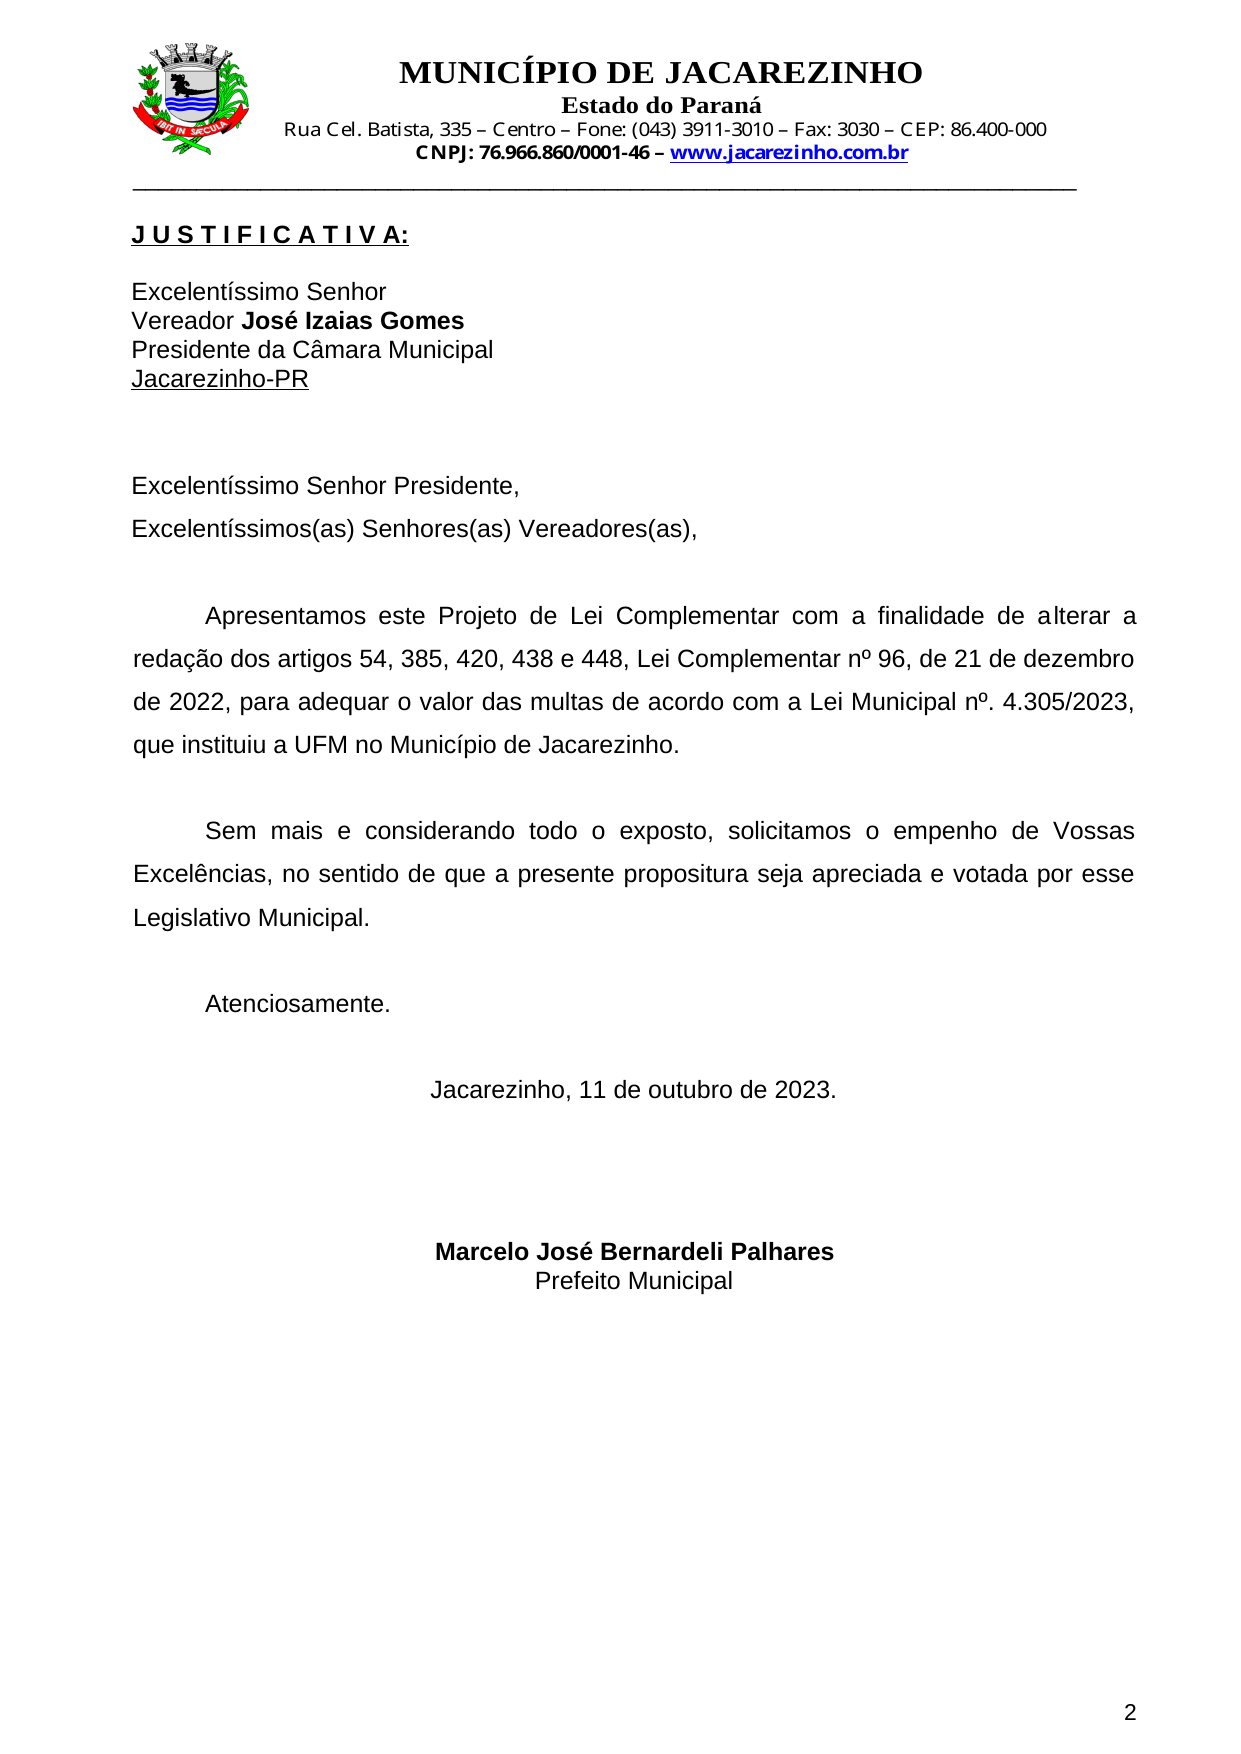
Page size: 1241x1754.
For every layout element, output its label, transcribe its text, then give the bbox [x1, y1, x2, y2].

text Atenciosamente. [133, 989, 1137, 1018]
text J U S T I F I C A T I V A: [131, 220, 1137, 249]
text Jacarezinho-PR [131, 364, 1137, 392]
text Excelentíssimo Senhor [131, 277, 1137, 306]
text Excelentíssimo Senhor Presidente, [131, 471, 1137, 500]
text Presidente da Câmara Municipal [131, 335, 1137, 364]
text Excelentíssimos(as) Senhores(as) Vereadores(as), [131, 514, 1137, 543]
text Apresentamos este Projeto de Lei Complementar com a finalidade de alterar a redação dos artigos 54, 385, 420, 438 e 448, Lei Complementar nº 96, de 21 de dezembro de 2022, para adequar o valor das multas de acordo com a Lei Municipal nº. 4.305/2023, que instituiu a UFM no Município de Jacarezinho. [133, 601, 1137, 759]
text Prefeito Municipal [131, 1266, 1137, 1295]
text Sem mais e considerando todo o exposto, solicitamos o empenho de Vossas Excelências, no sentido de que a presente propositura seja apreciada e votada por esse Legislativo Municipal. [133, 816, 1137, 931]
text Vereador José Izaias Gomes [131, 306, 1137, 335]
subtitle Marcelo José Bernardeli Palhares [133, 1237, 1137, 1266]
text Jacarezinho, 11 de outubro de 2023. [131, 1075, 1137, 1104]
